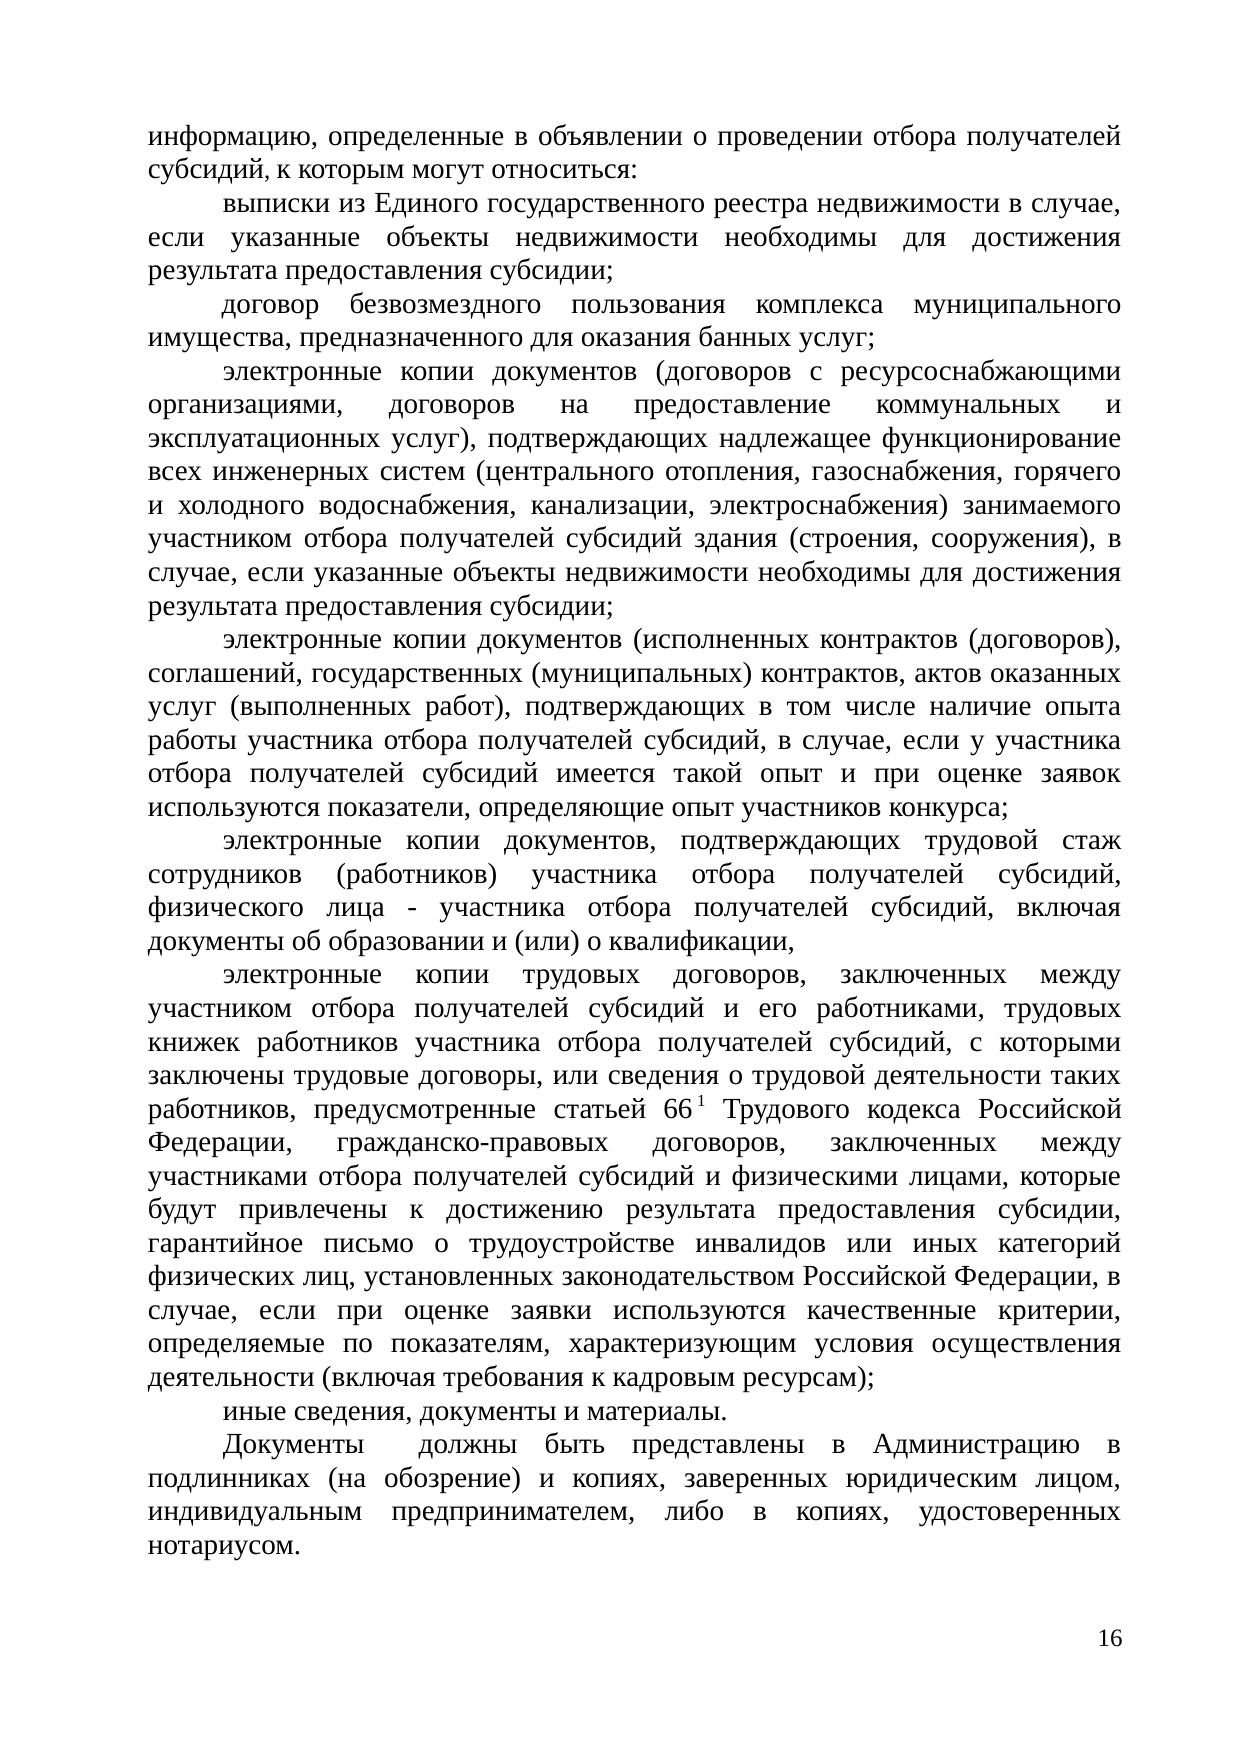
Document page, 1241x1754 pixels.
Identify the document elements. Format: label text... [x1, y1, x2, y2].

text электронные копии документов (исполненных контрактов (договоров), соглашений, государственных (муниципальных) контрактов, актов оказанных услуг (выполненных работ), подтверждающих в том числе наличие опыта работы участника отбора получателей субсидий, в случае, если у участника отбора получателей субсидий имеется такой опыт и при оценке заявок используются показатели, определяющие опыт участников конкурса; [148, 621, 1122, 822]
text электронные копии документов, подтверждающих трудовой стаж сотрудников (работников) участника отбора получателей субсидий, физического лица - участника отбора получателей субсидий, включая документы об образовании и (или) о квалификации, [148, 822, 1122, 957]
text иные сведения, документы и материалы. [148, 1393, 1122, 1426]
text договор безвозмездного пользования комплекса муниципального имущества, предназначенного для оказания банных услуг; [148, 286, 1122, 353]
text выписки из Единого государственного реестра недвижимости в случае, если указанные объекты недвижимости необходимы для достижения результата предоставления субсидии; [148, 185, 1122, 286]
text электронные копии документов (договоров с ресурсоснабжающими организациями, договоров на предоставление коммунальных и эксплуатационных услуг), подтверждающих надлежащее функционирование всех инженерных систем (центрального отопления, газоснабжения, горячего и холодного водоснабжения, канализации, электроснабжения) занимаемого участником отбора получателей субсидий здания (строения, сооружения), в случае, если указанные объекты недвижимости необходимы для достижения результата предоставления субсидии; [148, 353, 1122, 621]
text Документы должны быть представлены в Администрацию в подлинниках (на обозрение) и копиях, заверенных юридическим лицом, индивидуальным предпринимателем, либо в копиях, удостоверенных нотариусом. [148, 1426, 1122, 1560]
text электронные копии трудовых договоров, заключенных между участником отбора получателей субсидий и его работниками, трудовых книжек работников участника отбора получателей субсидий, с которыми заключены трудовые договоры, или сведения о трудовой деятельности таких работников, предусмотренные статьей 66 1 Трудового кодекса Российской Федерации, гражданско-правовых договоров, заключенных между участниками отбора получателей субсидий и физическими лицами, которые будут привлечены к достижению результата предоставления субсидии, гарантийное письмо о трудоустройстве инвалидов или иных категорий физических лиц, установленных законодательством Российской Федерации, в случае, если при оценке заявки используются качественные критерии, определяемые по показателям, характеризующим условия осуществления деятельности (включая требования к кадровым ресурсам); [148, 957, 1122, 1393]
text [148, 118, 1122, 185]
